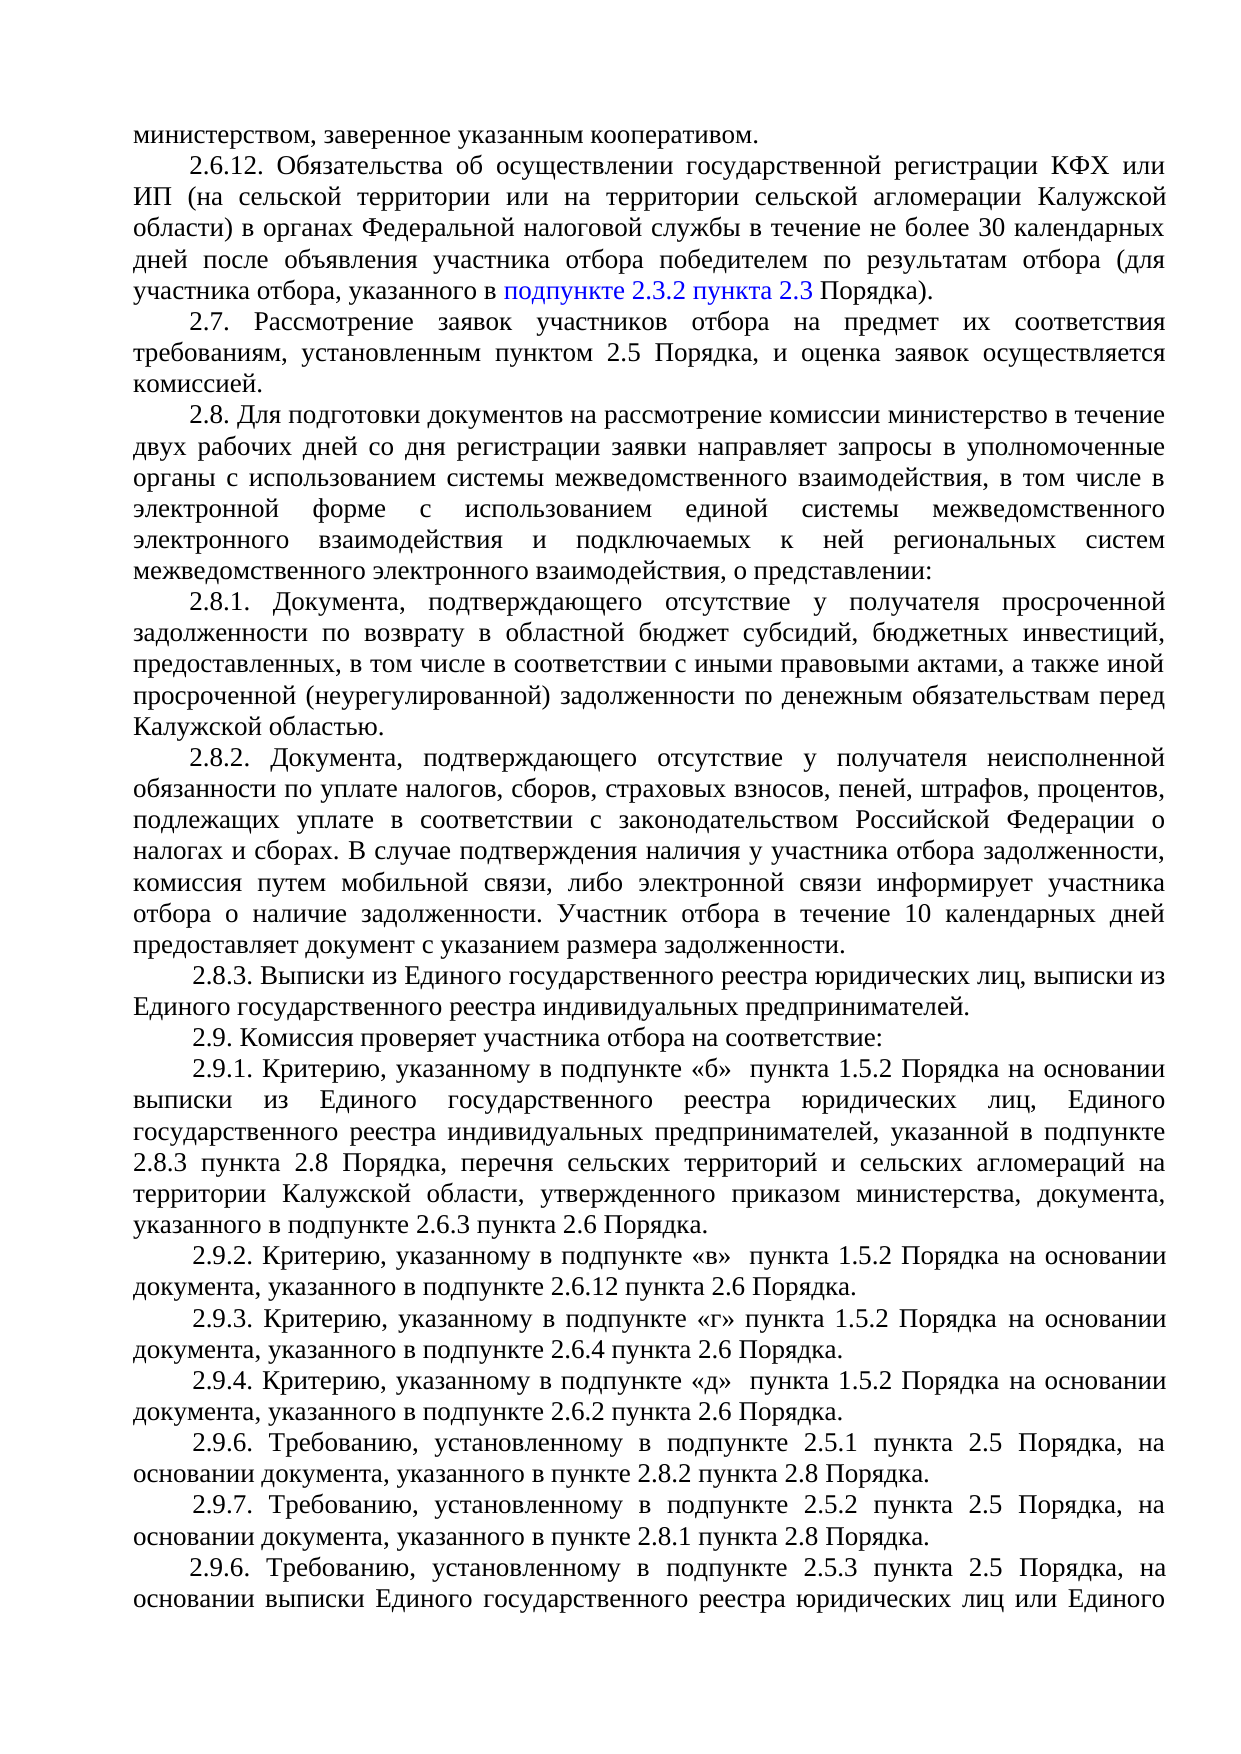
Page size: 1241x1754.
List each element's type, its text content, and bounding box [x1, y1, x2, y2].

text 2.6.12. Обязательства об осуществлении государственной регистрации КФХ или ИП (на сельской территории или на территории сельской агломерации Калужской области) в органах Федеральной налоговой службы в течение не более 30 календарных дней после объявления участника отбора победителем по результатам отбора (для участника отбора, указанного в подпункте 2.3.2 пункта 2.3 Порядка). [133, 149, 1167, 305]
text 2.9.4. Критерию, указанному в подпункте «д» пункта 1.5.2 Порядка на основании документа, указанного в подпункте 2.6.2 пункта 2.6 Порядка. [133, 1364, 1167, 1426]
text 2.8.3. Выписки из Единого государственного реестра юридических лиц, выписки из Единого государственного реестра индивидуальных предпринимателей. [133, 959, 1167, 1021]
text 2.9.3. Критерию, указанному в подпункте «г» пункта 1.5.2 Порядка на основании документа, указанного в подпункте 2.6.4 пункта 2.6 Порядка. [133, 1302, 1167, 1364]
text 2.9.1. Критерию, указанному в подпункте «б» пункта 1.5.2 Порядка на основании выписки из Единого государственного реестра юридических лиц, Единого государственного реестра индивидуальных предпринимателей, указанной в подпункте 2.8.3 пункта 2.8 Порядка, перечня сельских территорий и сельских агломераций на территории Калужской области, утвержденного приказом министерства, документа, указанного в подпункте 2.6.3 пункта 2.6 Порядка. [133, 1052, 1167, 1239]
text 2.8.1. Документа, подтверждающего отсутствие у получателя просроченной задолженности по возврату в областной бюджет субсидий, бюджетных инвестиций, предоставленных, в том числе в соответствии с иными правовыми актами, а также иной просроченной (неурегулированной) задолженности по денежным обязательствам перед Калужской областью. [133, 585, 1167, 741]
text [133, 1551, 1167, 1613]
text 2.9.7. Требованию, установленному в подпункте 2.5.2 пункта 2.5 Порядка, на основании документа, указанного в пункте 2.8.1 пункта 2.8 Порядка. [133, 1488, 1167, 1551]
text 2.8. Для подготовки документов на рассмотрение комиссии министерство в течение двух рабочих дней со дня регистрации заявки направляет запросы в уполномоченные органы с использованием системы межведомственного взаимодействия, в том числе в электронной форме с использованием единой системы межведомственного электронного взаимодействия и подключаемых к ней региональных систем межведомственного электронного взаимодействия, о представлении: [133, 398, 1167, 585]
text 2.9. Комиссия проверяет участника отбора на соответствие: [133, 1021, 1167, 1052]
text 2.9.6. Требованию, установленному в подпункте 2.5.1 пункта 2.5 Порядка, на основании документа, указанного в пункте 2.8.2 пункта 2.8 Порядка. [133, 1426, 1167, 1488]
text 2.9.2. Критерию, указанному в подпункте «в» пункта 1.5.2 Порядка на основании документа, указанного в подпункте 2.6.12 пункта 2.6 Порядка. [133, 1239, 1167, 1302]
text 2.8.2. Документа, подтверждающего отсутствие у получателя неисполненной обязанности по уплате налогов, сборов, страховых взносов, пеней, штрафов, процентов, подлежащих уплате в соответствии с законодательством Российской Федерации о налогах и сборах. В случае подтверждения наличия у участника отбора задолженности, комиссия путем мобильной связи, либо электронной связи информирует участника отбора о наличие задолженности. Участник отбора в течение 10 календарных дней предоставляет документ с указанием размера задолженности. [133, 741, 1167, 959]
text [133, 118, 1167, 149]
text 2.7. Рассмотрение заявок участников отбора на предмет их соответствия требованиям, установленным пунктом 2.5 Порядка, и оценка заявок осуществляется комиссией. [133, 305, 1167, 398]
